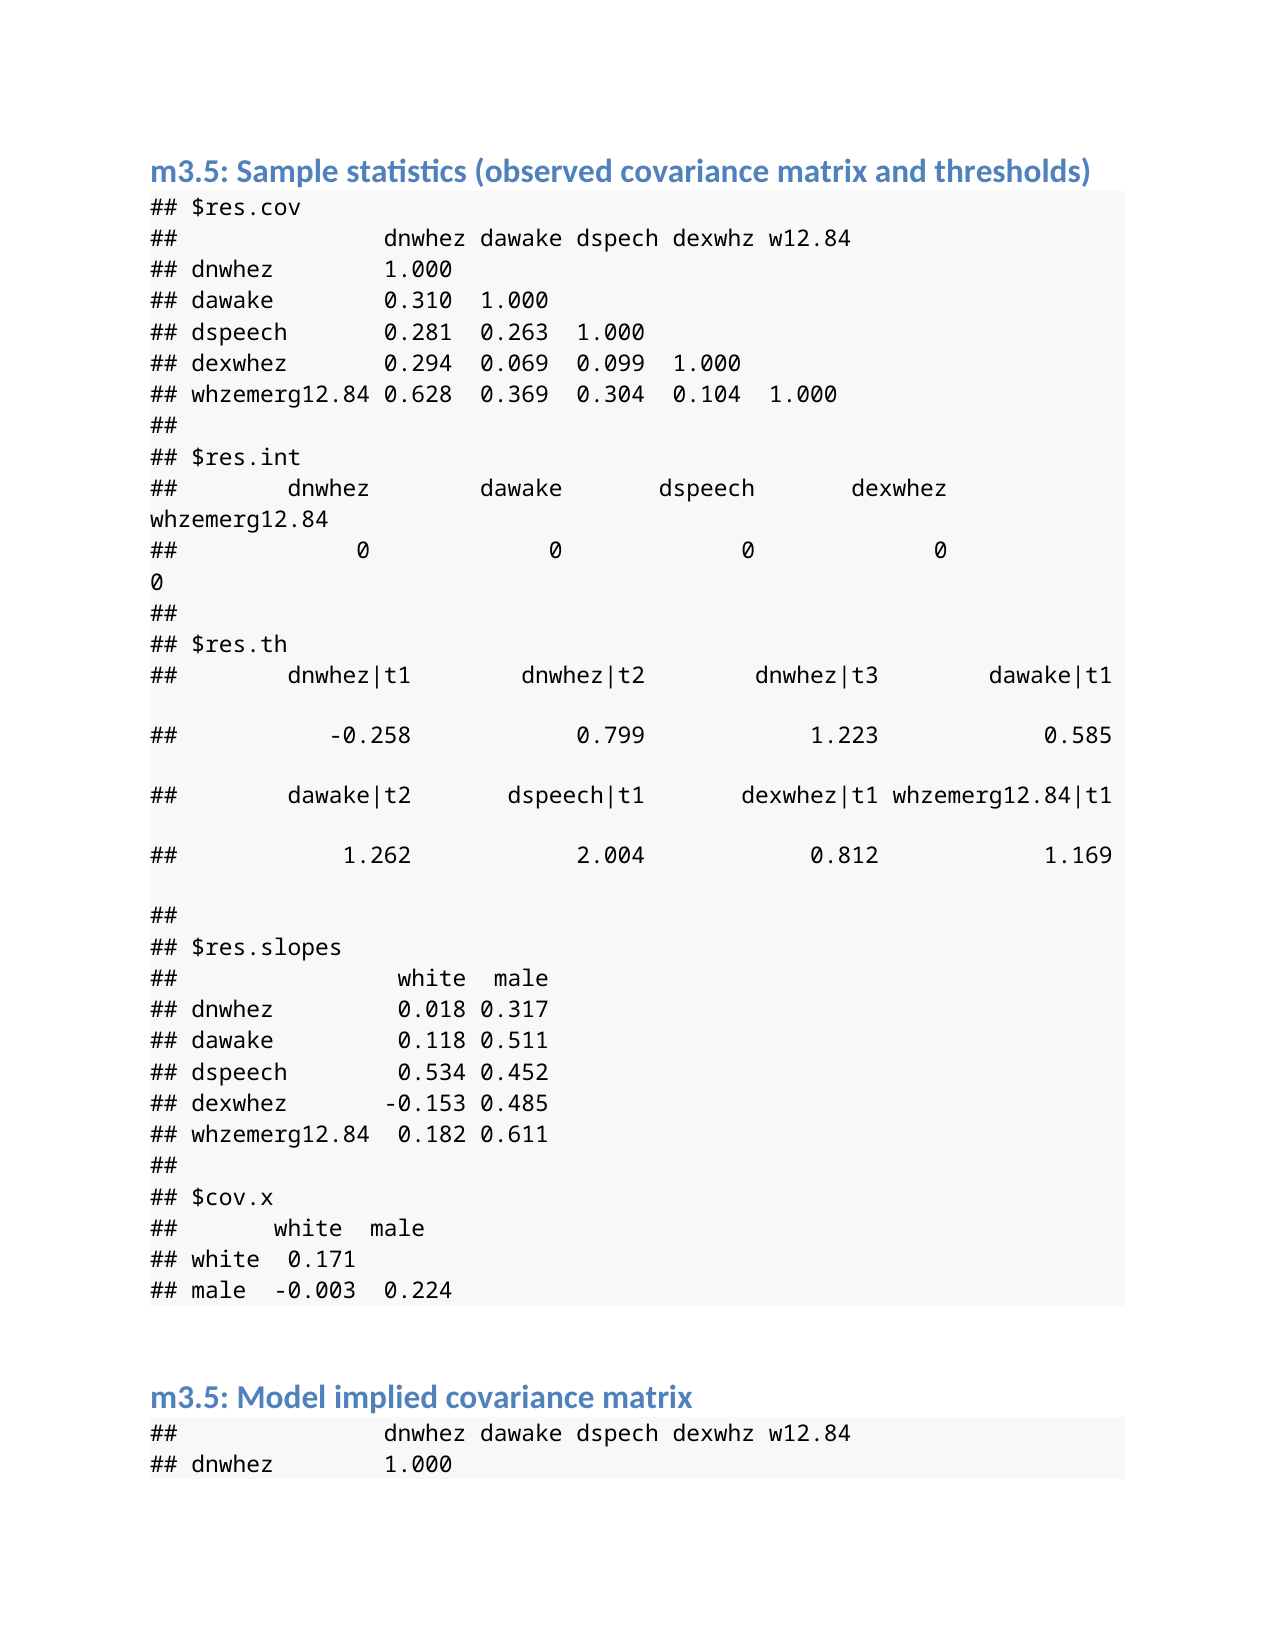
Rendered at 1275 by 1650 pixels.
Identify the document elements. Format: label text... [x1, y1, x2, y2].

subtitle m3.5: Model implied covariance matrix [150, 1376, 1125, 1417]
subtitle m3.5: Sample statistics (observed covariance matrix and thresholds) [150, 150, 1125, 191]
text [150, 1417, 1125, 1479]
text ## $res.cov ## dnwhez dawake dspech dexwhz w12.84 ## dnwhez 1.000 ## dawake 0.310 1.000 ## dspeech 0.281 0.263 1.000 ## dexwhez 0.294 0.069 0.099 1.000 ## whzemerg12.84 0.628 0.369 0.304 0.104 1.000 ## ## $res.int ## dnwhez dawake dspeech dexwhez whzemerg12.84 ## 0 0 0 0 0 ## ## $res.th ## dnwhez|t1 dnwhez|t2 dnwhez|t3 dawake|t1 ## -0.258 0.799 1.223 0.585 ## dawake|t2 dspeech|t1 dexwhez|t1 whzemerg12.84|t1 ## 1.262 2.004 0.812 1.169 ## ## $res.slopes ## white male ## dnwhez 0.018 0.317 ## dawake 0.118 0.511 ## dspeech 0.534 0.452 ## dexwhez -0.153 0.485 ## whzemerg12.84 0.182 0.611 ## ## $cov.x ## white male ## white 0.171 ## male -0.003 0.224 [150, 191, 1125, 1306]
